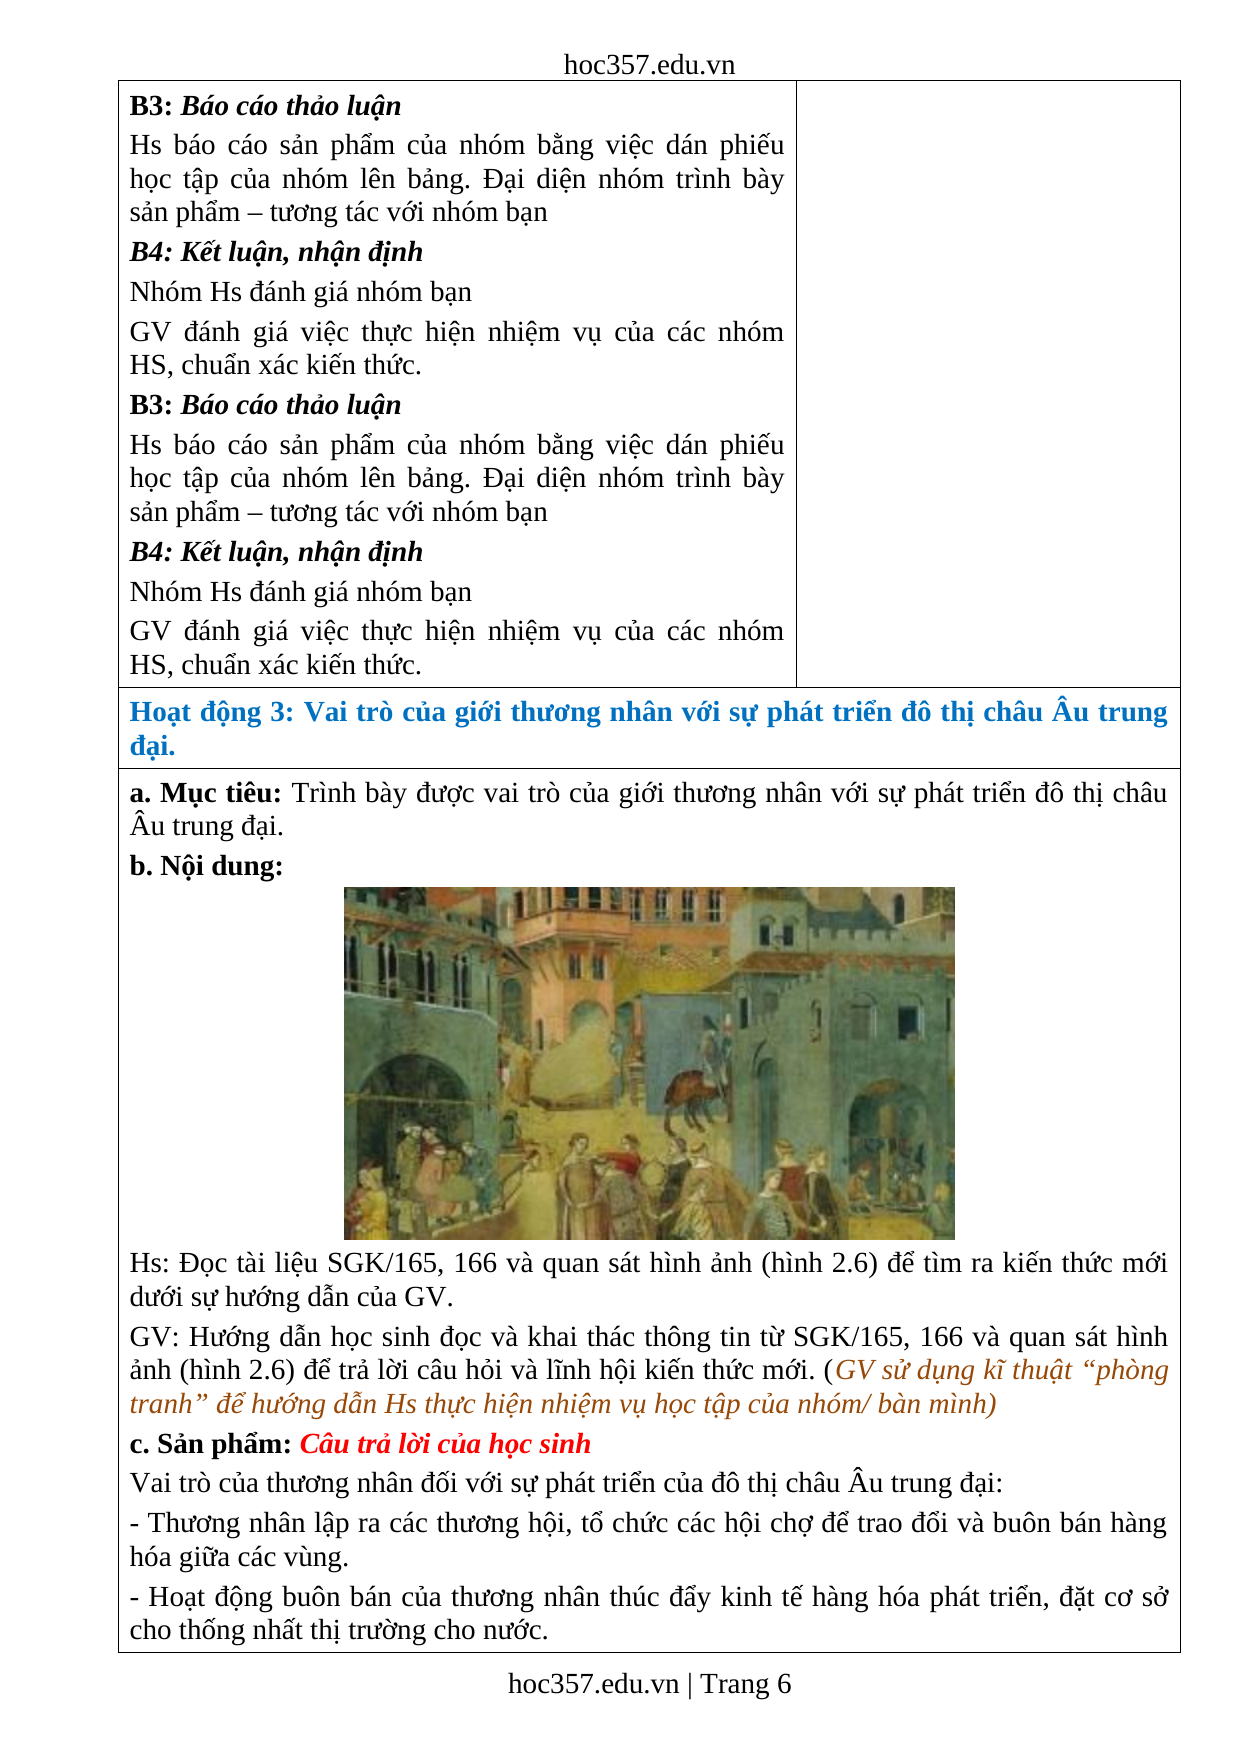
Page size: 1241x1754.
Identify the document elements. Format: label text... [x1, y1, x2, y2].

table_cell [119, 81, 796, 687]
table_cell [119, 769, 1180, 1652]
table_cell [797, 81, 1180, 687]
table_cell Hoạt động 3: Vai trò của giới thương nhân với sự phát triển đô thị châu Âu trung đại. [119, 688, 1180, 767]
picture [344, 887, 955, 1240]
